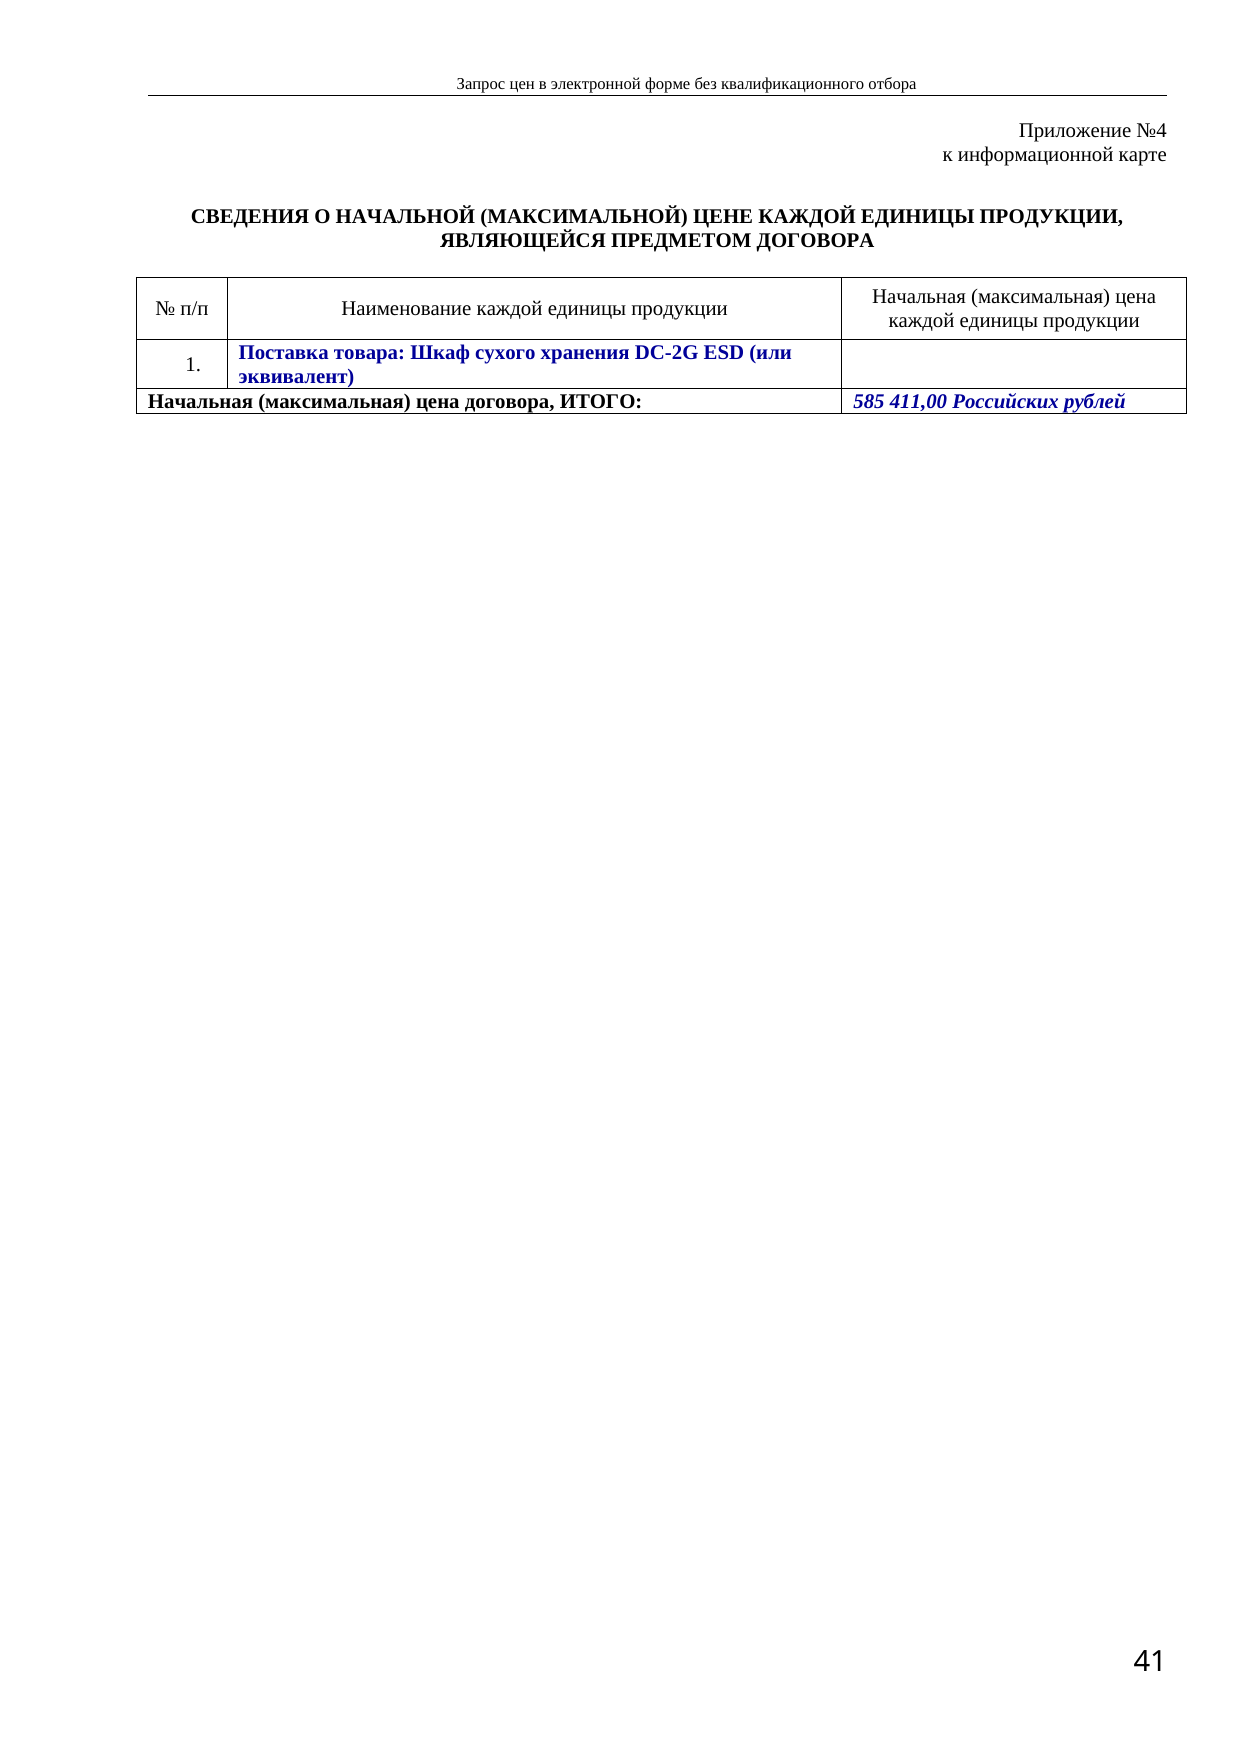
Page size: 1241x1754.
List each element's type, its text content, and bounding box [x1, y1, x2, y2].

text СВЕДЕНИЯ О НАЧАЛЬНОЙ (МАКСИМАЛЬНОЙ) ЦЕНЕ КАЖДОЙ ЕДИНИЦЫ ПРОДУКЦИИ, ЯВЛЯЮЩЕЙСЯ ПРЕДМЕТОМ ДОГОВОРА [148, 204, 1167, 252]
table_cell [137, 340, 227, 388]
table_header № п/п [137, 278, 227, 338]
text Приложение №4 к информационной карте [148, 118, 1167, 166]
table_cell 585 411,00 Российских рублей [842, 389, 1186, 413]
table_cell Поставка товара: Шкаф сухого хранения DC-2G ESD (или эквивалент) [228, 340, 841, 388]
table_header Начальная (максимальная) цена каждой единицы продукции [842, 278, 1186, 338]
table_header Наименование каждой единицы продукции [228, 278, 841, 338]
table_cell Начальная (максимальная) цена договора, ИТОГО: [137, 389, 841, 413]
table_cell [842, 340, 1186, 388]
